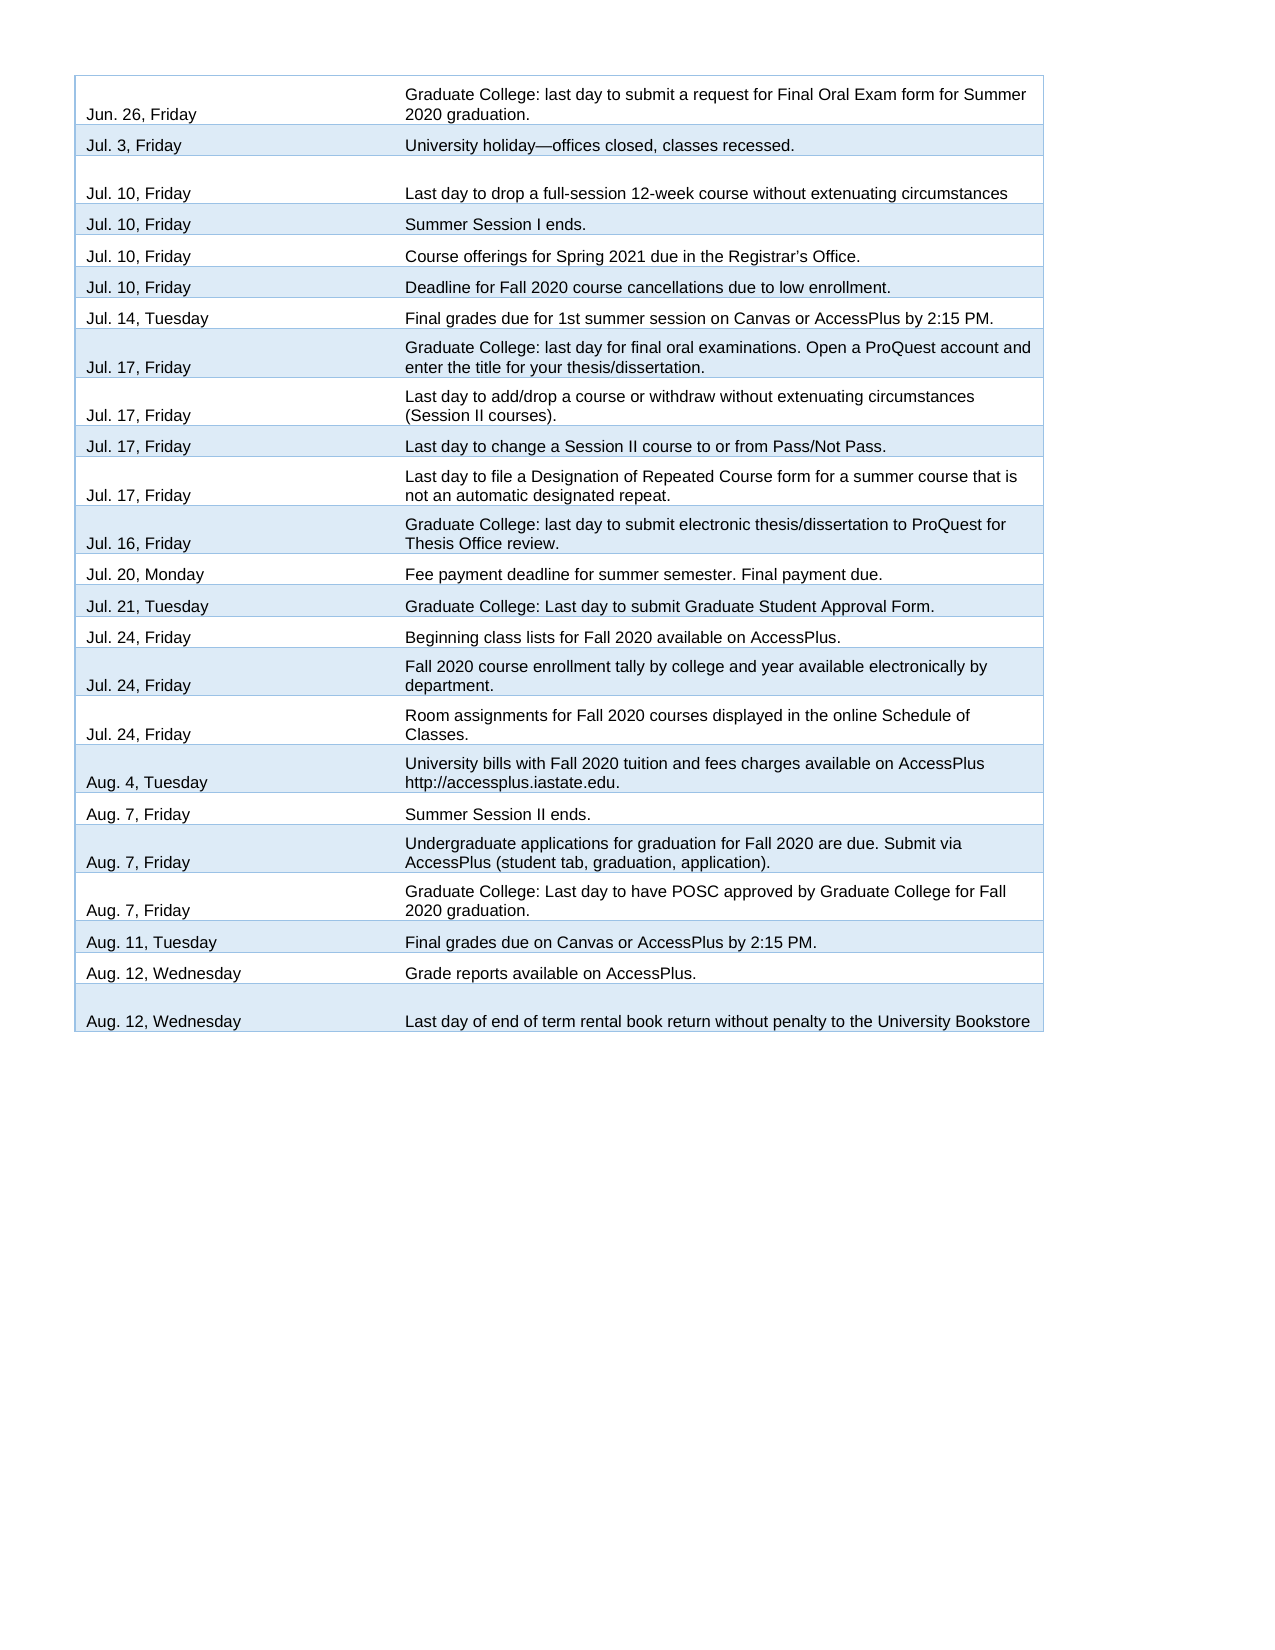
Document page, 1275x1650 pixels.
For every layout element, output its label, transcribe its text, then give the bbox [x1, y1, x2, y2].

table_cell Last day to file a Designation of Repeated Course form for a summer course that is not an automatic designated repeat. [394, 457, 1043, 505]
table_cell Aug. 12, Wednesday [76, 984, 394, 1031]
table_cell Graduate College: Last day to have POSC approved by Graduate College for Fall 2020 graduation. [394, 873, 1043, 920]
table_cell Aug. 7, Friday [76, 825, 394, 872]
table_cell Aug. 11, Tuesday [76, 921, 394, 952]
table_cell Last day of end of term rental book return without penalty to the University Bookstore [394, 984, 1043, 1031]
table_cell Aug. 4, Tuesday [76, 745, 394, 792]
table_cell Jul. 20, Monday [76, 554, 394, 584]
table_cell Beginning class lists for Fall 2020 available on AccessPlus. [394, 617, 1043, 647]
table_cell Jul. 21, Tuesday [76, 585, 394, 616]
table_cell Jul. 10, Friday [76, 156, 394, 203]
table_cell Graduate College: last day to submit electronic thesis/dissertation to ProQuest for Thesis Office review. [394, 506, 1043, 553]
table_cell Aug. 7, Friday [76, 793, 394, 823]
table_cell Jul. 24, Friday [76, 617, 394, 647]
table_cell Fall 2020 course enrollment tally by college and year available electronically by department. [394, 648, 1043, 695]
table_cell Grade reports available on AccessPlus. [394, 953, 1043, 983]
table_cell Aug. 12, Wednesday [76, 953, 394, 983]
table_cell Last day to change a Session II course to or from Pass/Not Pass. [394, 426, 1043, 456]
table_cell Jul. 16, Friday [76, 506, 394, 553]
table_cell Jul. 10, Friday [76, 235, 394, 266]
table_cell Aug. 7, Friday [76, 873, 394, 920]
table_cell Jun. 26, Friday [76, 76, 394, 123]
table_cell Fee payment deadline for summer semester. Final payment due. [394, 554, 1043, 584]
table_cell University bills with Fall 2020 tuition and fees charges available on AccessPlus http://accessplus.iastate.edu. [394, 745, 1043, 792]
table_cell Last day to add/drop a course or withdraw without extenuating circumstances (Session II courses). [394, 378, 1043, 425]
table_cell Jul. 10, Friday [76, 204, 394, 234]
table_cell Jul. 3, Friday [76, 125, 394, 155]
table_cell Jul. 24, Friday [76, 648, 394, 695]
table_cell Course offerings for Spring 2021 due in the Registrar’s Office. [394, 235, 1043, 266]
table_cell Room assignments for Fall 2020 courses displayed in the online Schedule of Classes. [394, 696, 1043, 744]
table_cell Final grades due for 1st summer session on Canvas or AccessPlus by 2:15 PM. [394, 298, 1043, 328]
table_cell Jul. 17, Friday [76, 378, 394, 425]
table_cell Deadline for Fall 2020 course cancellations due to low enrollment. [394, 267, 1043, 297]
table_cell Summer Session II ends. [394, 793, 1043, 823]
table_cell Jul. 17, Friday [76, 329, 394, 377]
table_cell Jul. 14, Tuesday [76, 298, 394, 328]
table_cell Summer Session I ends. [394, 204, 1043, 234]
table_cell Final grades due on Canvas or AccessPlus by 2:15 PM. [394, 921, 1043, 952]
table_cell Last day to drop a full-session 12-week course without extenuating circumstances [394, 156, 1043, 203]
table_cell Jul. 17, Friday [76, 457, 394, 505]
table_cell Undergraduate applications for graduation for Fall 2020 are due. Submit via AccessPlus (student tab, graduation, application). [394, 825, 1043, 872]
table_cell University holiday—offices closed, classes recessed. [394, 125, 1043, 155]
table_cell Jul. 10, Friday [76, 267, 394, 297]
table_cell Graduate College: last day to submit a request for Final Oral Exam form for Summer 2020 graduation. [394, 76, 1043, 123]
table_cell Jul. 17, Friday [76, 426, 394, 456]
table_cell Graduate College: Last day to submit Graduate Student Approval Form. [394, 585, 1043, 616]
table_cell Graduate College: last day for final oral examinations. Open a ProQuest account and enter the title for your thesis/dissertation. [394, 329, 1043, 377]
table_cell Jul. 24, Friday [76, 696, 394, 744]
